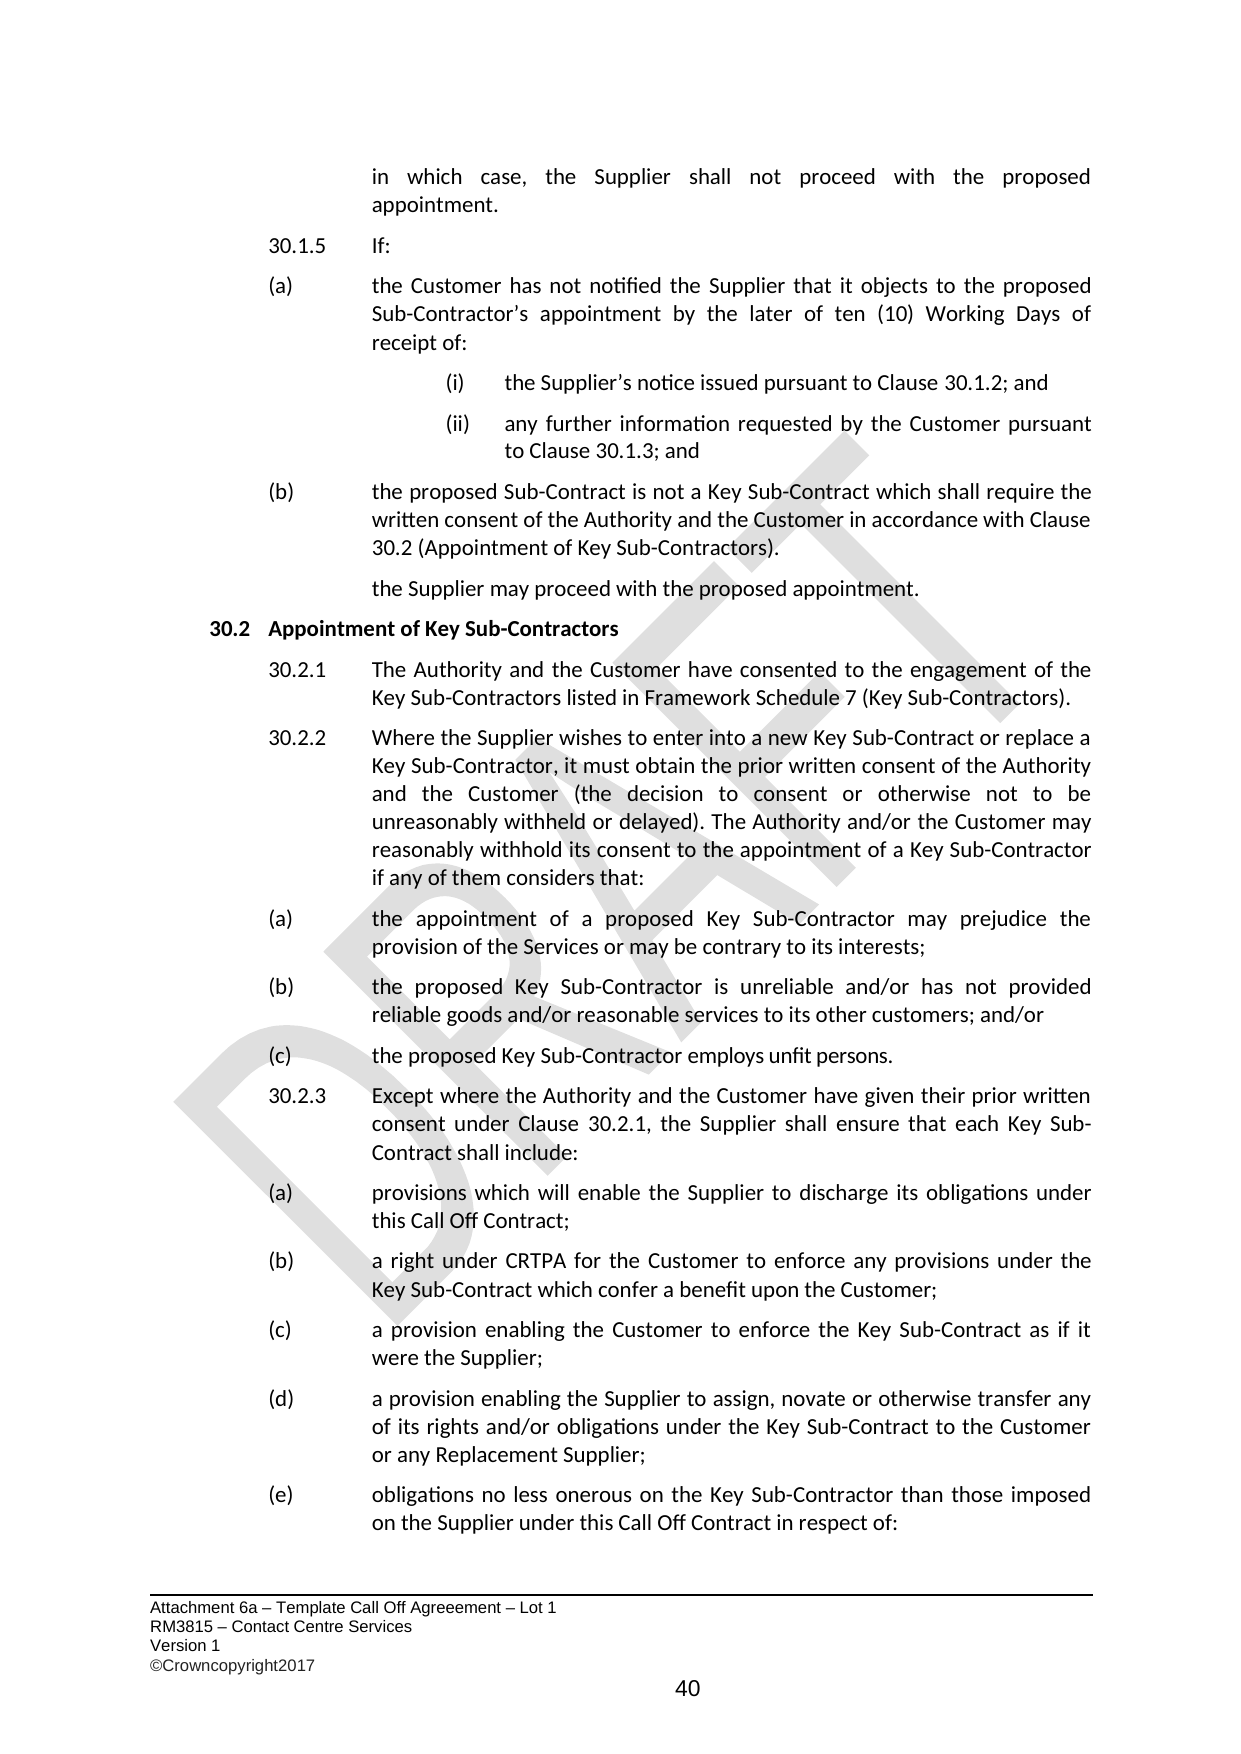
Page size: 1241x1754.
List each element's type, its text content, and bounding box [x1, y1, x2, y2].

text the proposed Sub-Contract is not a Key Sub-Contract which shall require the written consent of the Authority and the Customer in accordance with Clause 30.2 (Appointment of Key Sub-Contractors). [268, 477, 1093, 561]
text a right under CRTPA for the Customer to enforce any provisions under the Key Sub-Contract which confer a benefit upon the Customer; [268, 1247, 1093, 1303]
text the Supplier may proceed with the proposed appointment. [372, 574, 1093, 602]
subtitle Appointment of Key Sub-Contractors [209, 614, 1093, 642]
text obligations no less onerous on the Key Sub-Contractor than those imposed on the Supplier under this Call Off Contract in respect of: [268, 1480, 1093, 1536]
text a provision enabling the Customer to enforce the Key Sub-Contract as if it were the Supplier; [268, 1315, 1093, 1371]
text the appointment of a proposed Key Sub-Contractor may prejudice the provision of the Services or may be contrary to its interests; [268, 904, 1093, 960]
text in which case, the Supplier shall not proceed with the proposed appointment. [372, 162, 1093, 218]
text provisions which will enable the Supplier to discharge its obligations under this Call Off Contract; [268, 1178, 1093, 1234]
text a provision enabling the Supplier to assign, novate or otherwise transfer any of its rights and/or obligations under the Key Sub-Contract to the Customer or any Replacement Supplier; [268, 1384, 1093, 1468]
text If: [268, 231, 1093, 259]
text Except where the Authority and the Customer have given their prior written consent under Clause 30.2.1, the Supplier shall ensure that each Key Sub-Contract shall include: [268, 1082, 1093, 1166]
text The Authority and the Customer have consented to the engagement of the Key Sub-Contractors listed in Framework Schedule 7 (Key Sub-Contractors). [268, 655, 1093, 711]
text the Supplier’s notice issued pursuant to Clause 30.1.2; and [445, 368, 1093, 396]
text the proposed Key Sub-Contractor employs unfit persons. [268, 1041, 1093, 1069]
text any further information requested by the Customer pursuant to Clause 30.1.3; and [445, 409, 1093, 465]
text Where the Supplier wishes to enter into a new Key Sub-Contract or replace a Key Sub-Contractor, it must obtain the prior written consent of the Authority and the Customer (the decision to consent or otherwise not to be unreasonably withheld or delayed). The Authority and/or the Customer may reasonably withhold its consent to the appointment of a Key Sub-Contractor if any of them considers that: [268, 723, 1093, 891]
text the proposed Key Sub-Contractor is unreliable and/or has not provided reliable goods and/or reasonable services to its other customers; and/or [268, 972, 1093, 1028]
text the Customer has not notified the Supplier that it objects to the proposed Sub-Contractor’s appointment by the later of ten (10) Working Days of receipt of: [268, 272, 1093, 356]
